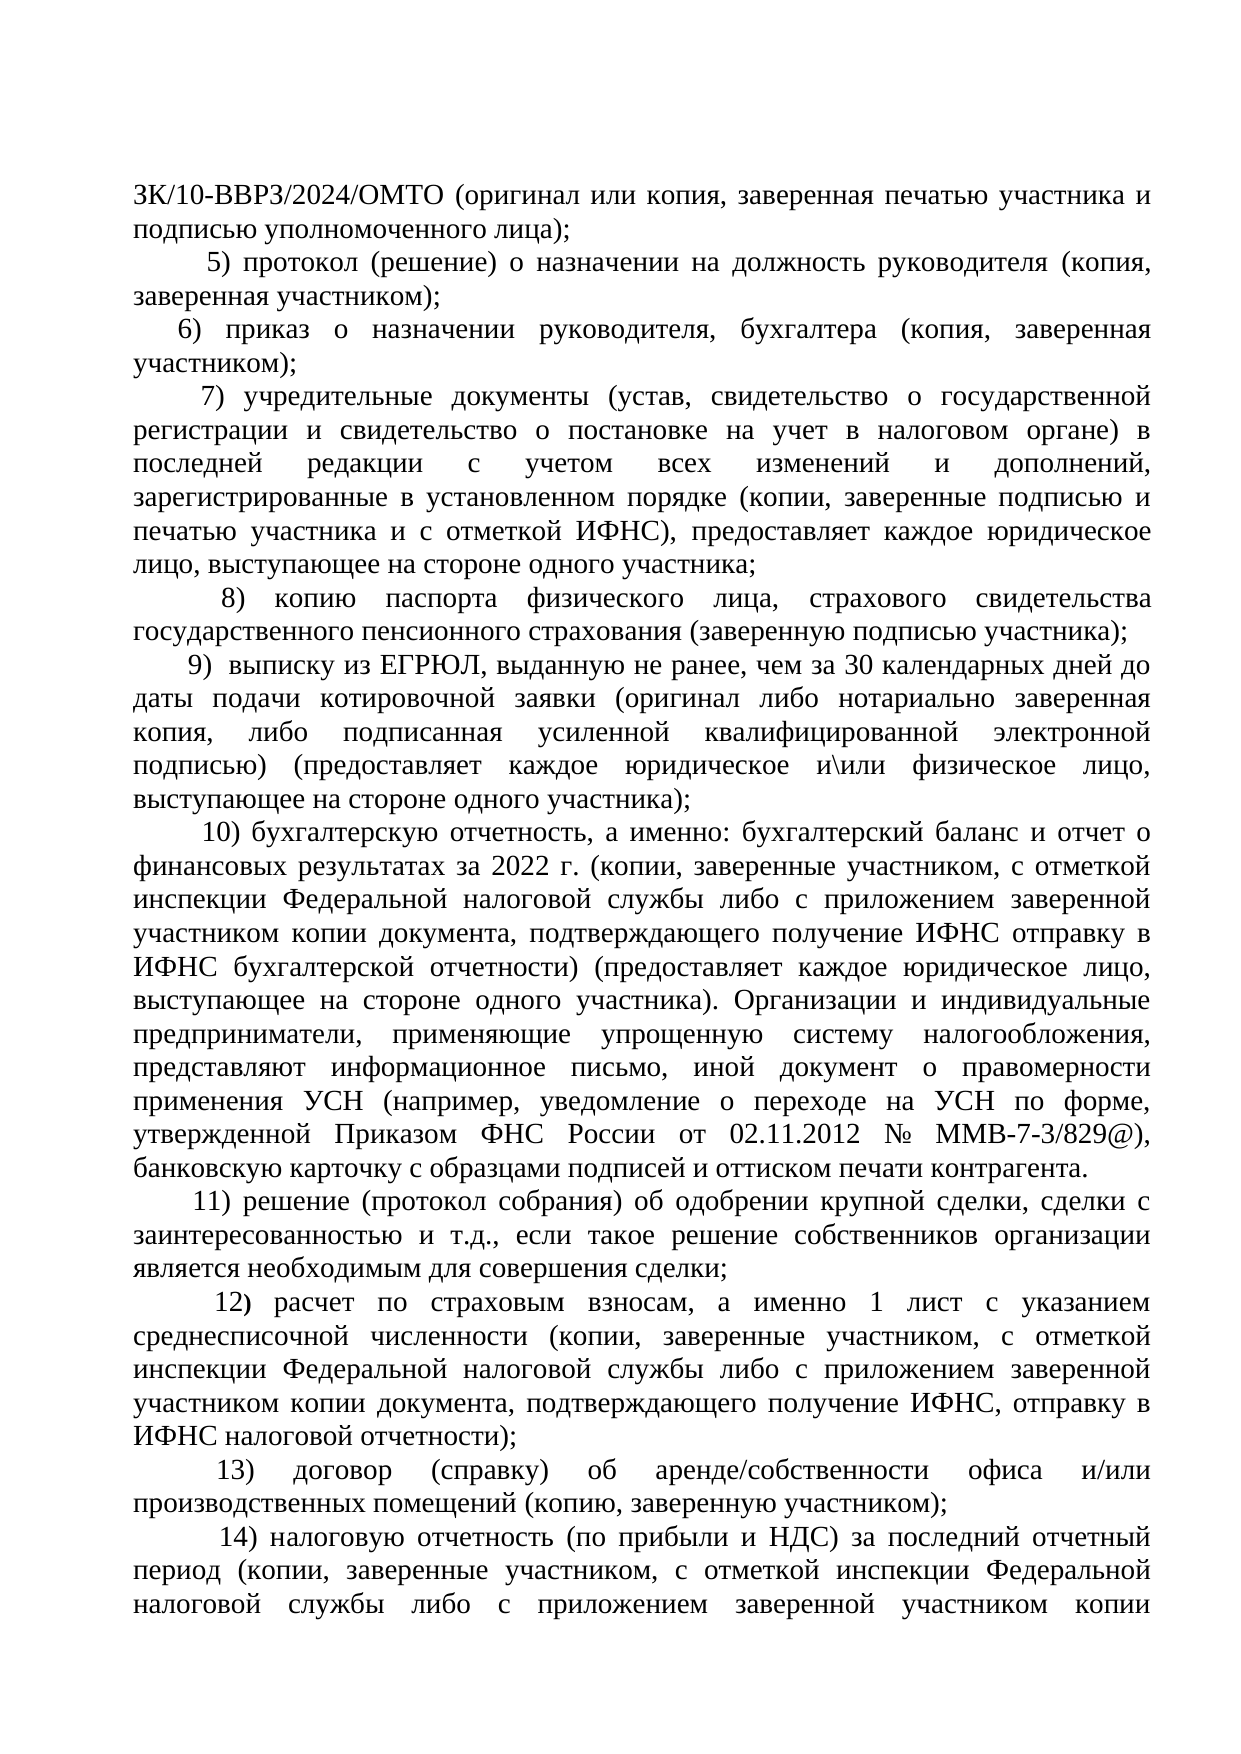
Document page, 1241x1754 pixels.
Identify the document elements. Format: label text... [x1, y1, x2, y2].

list 5) протокол (решение) о назначении на должность руководителя (копия, заверенная участником); [133, 244, 1152, 311]
text 12) расчет по страховым взносам, а именно 1 лист с указанием среднесписочной численности (копии, заверенные участником, с отметкой инспекции Федеральной налоговой службы либо с приложением заверенной участником копии документа, подтверждающего получение ИФНС, отправку в ИФНС налоговой отчетности); [133, 1284, 1152, 1452]
text 7) учредительные документы (устав, свидетельство о государственной регистрации и свидетельство о постановке на учет в налоговом органе) в последней редакции с учетом всех изменений и дополнений, зарегистрированные в установленном порядке (копии, заверенные подписью и печатью участника и с отметкой ИФНС), предоставляет каждое юридическое лицо, выступающее на стороне одного участника; [133, 378, 1152, 580]
text 9) выписку из ЕГРЮЛ, выданную не ранее, чем за 30 календарных дней до даты подачи котировочной заявки (оригинал либо нотариально заверенная копия, либо подписанная усиленной квалифицированной электронной подписью) (предоставляет каждое юридическое и\или физическое лицо, выступающее на стороне одного участника); [133, 647, 1152, 814]
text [133, 1519, 1152, 1619]
text 10) бухгалтерскую отчетность, а именно: бухгалтерский баланс и отчет о финансовых результатах за 2022 г. (копии, заверенные участником, с отметкой инспекции Федеральной налоговой службы либо с приложением заверенной участником копии документа, подтверждающего получение ИФНС отправку в ИФНС бухгалтерской отчетности) (предоставляет каждое юридическое лицо, выступающее на стороне одного участника). Организации и индивидуальные предприниматели, применяющие упрощенную систему налогообложения, представляют информационное письмо, иной документ о правомерности применения УСН (например, уведомление о переходе на УСН по форме, утвержденной Приказом ФНС России от 02.11.2012 № ММВ-7-3/829@), банковскую карточку с образцами подписей и оттиском печати контрагента. [133, 814, 1152, 1183]
list 11) решение (протокол собрания) об одобрении крупной сделки, сделки с заинтересованностью и т.д., если такое решение собственников организации является необходимым для совершения сделки; [133, 1183, 1152, 1284]
text 8) копию паспорта физического лица, страхового свидетельства государственного пенсионного страхования (заверенную подписью участника); [133, 580, 1152, 647]
list 6) приказ о назначении руководителя, бухгалтера (копия, заверенная участником); [133, 311, 1152, 378]
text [133, 177, 1152, 244]
list 13) договор (справку) об аренде/собственности офиса и/или производственных помещений (копию, заверенную участником); [133, 1452, 1152, 1519]
